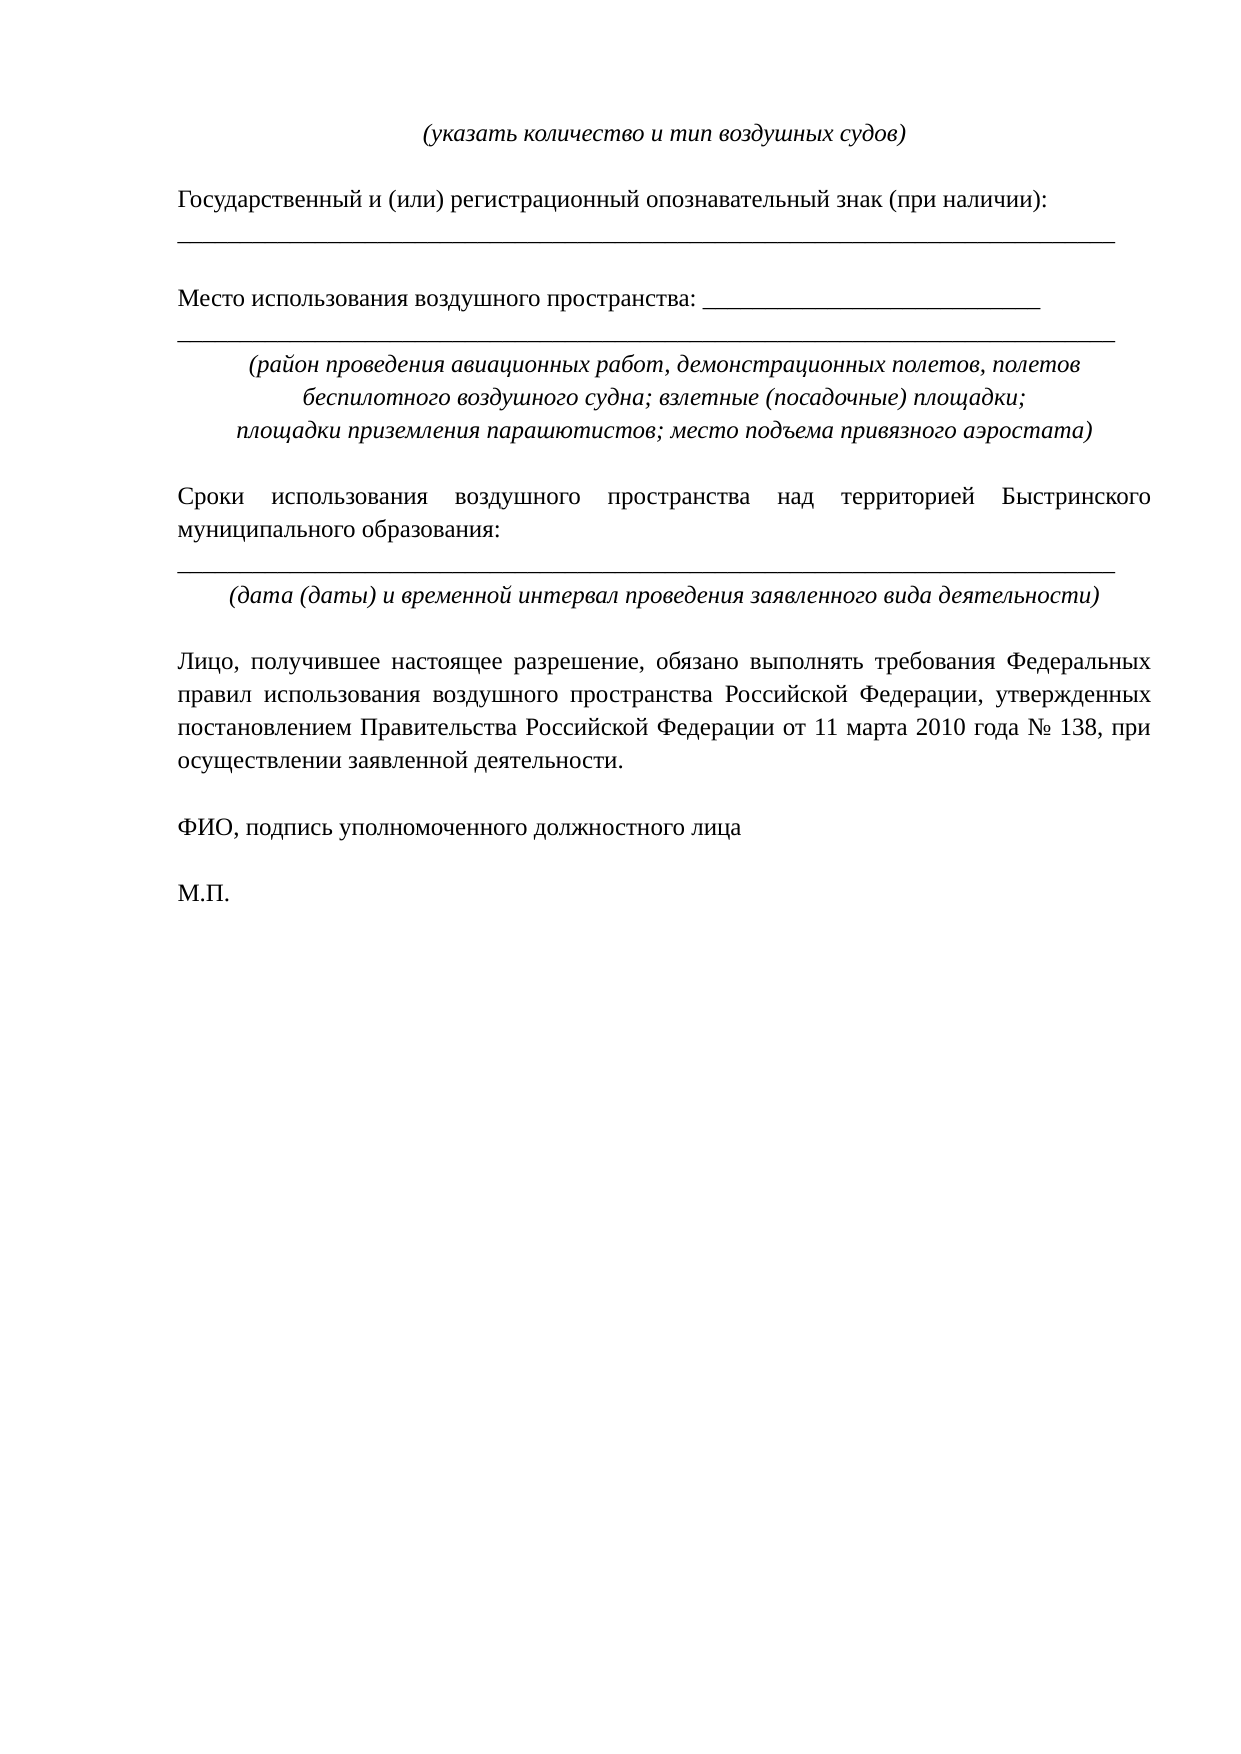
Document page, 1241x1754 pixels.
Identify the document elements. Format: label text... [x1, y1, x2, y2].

text Государственный и (или) регистрационный опознавательный знак (при наличии): [177, 184, 1152, 213]
text ФИО, подпись уполномоченного должностного лица [177, 812, 1152, 840]
text (дата (даты) и временной интервал проведения заявленного вида деятельности) [177, 580, 1152, 609]
text ___________________________________________________________________________ [177, 217, 1152, 246]
text ___________________________________________________________________________ [177, 547, 1152, 576]
text (указать количество и тип воздушных судов) [177, 118, 1152, 147]
text (район проведения авиационных работ, демонстрационных полетов, полетов беспилотного воздушного судна; взлетные (посадочные) площадки; [177, 349, 1152, 411]
text Лицо, получившее настоящее разрешение, обязано выполнять требования Федеральных правил использования воздушного пространства Российской Федерации, утвержденных постановлением Правительства Российской Федерации от 11 марта 2010 года № 138, при осуществлении заявленной деятельности. [177, 646, 1152, 774]
text площадки приземления парашютистов; место подъема привязного аэростата) [177, 415, 1152, 444]
text Место использования воздушного пространства: ___________________________ [177, 283, 1152, 312]
text Сроки использования воздушного пространства над территорией Быстринского муниципального образования: [177, 481, 1152, 543]
text ___________________________________________________________________________ [177, 316, 1152, 345]
text М.П. [177, 878, 1152, 906]
